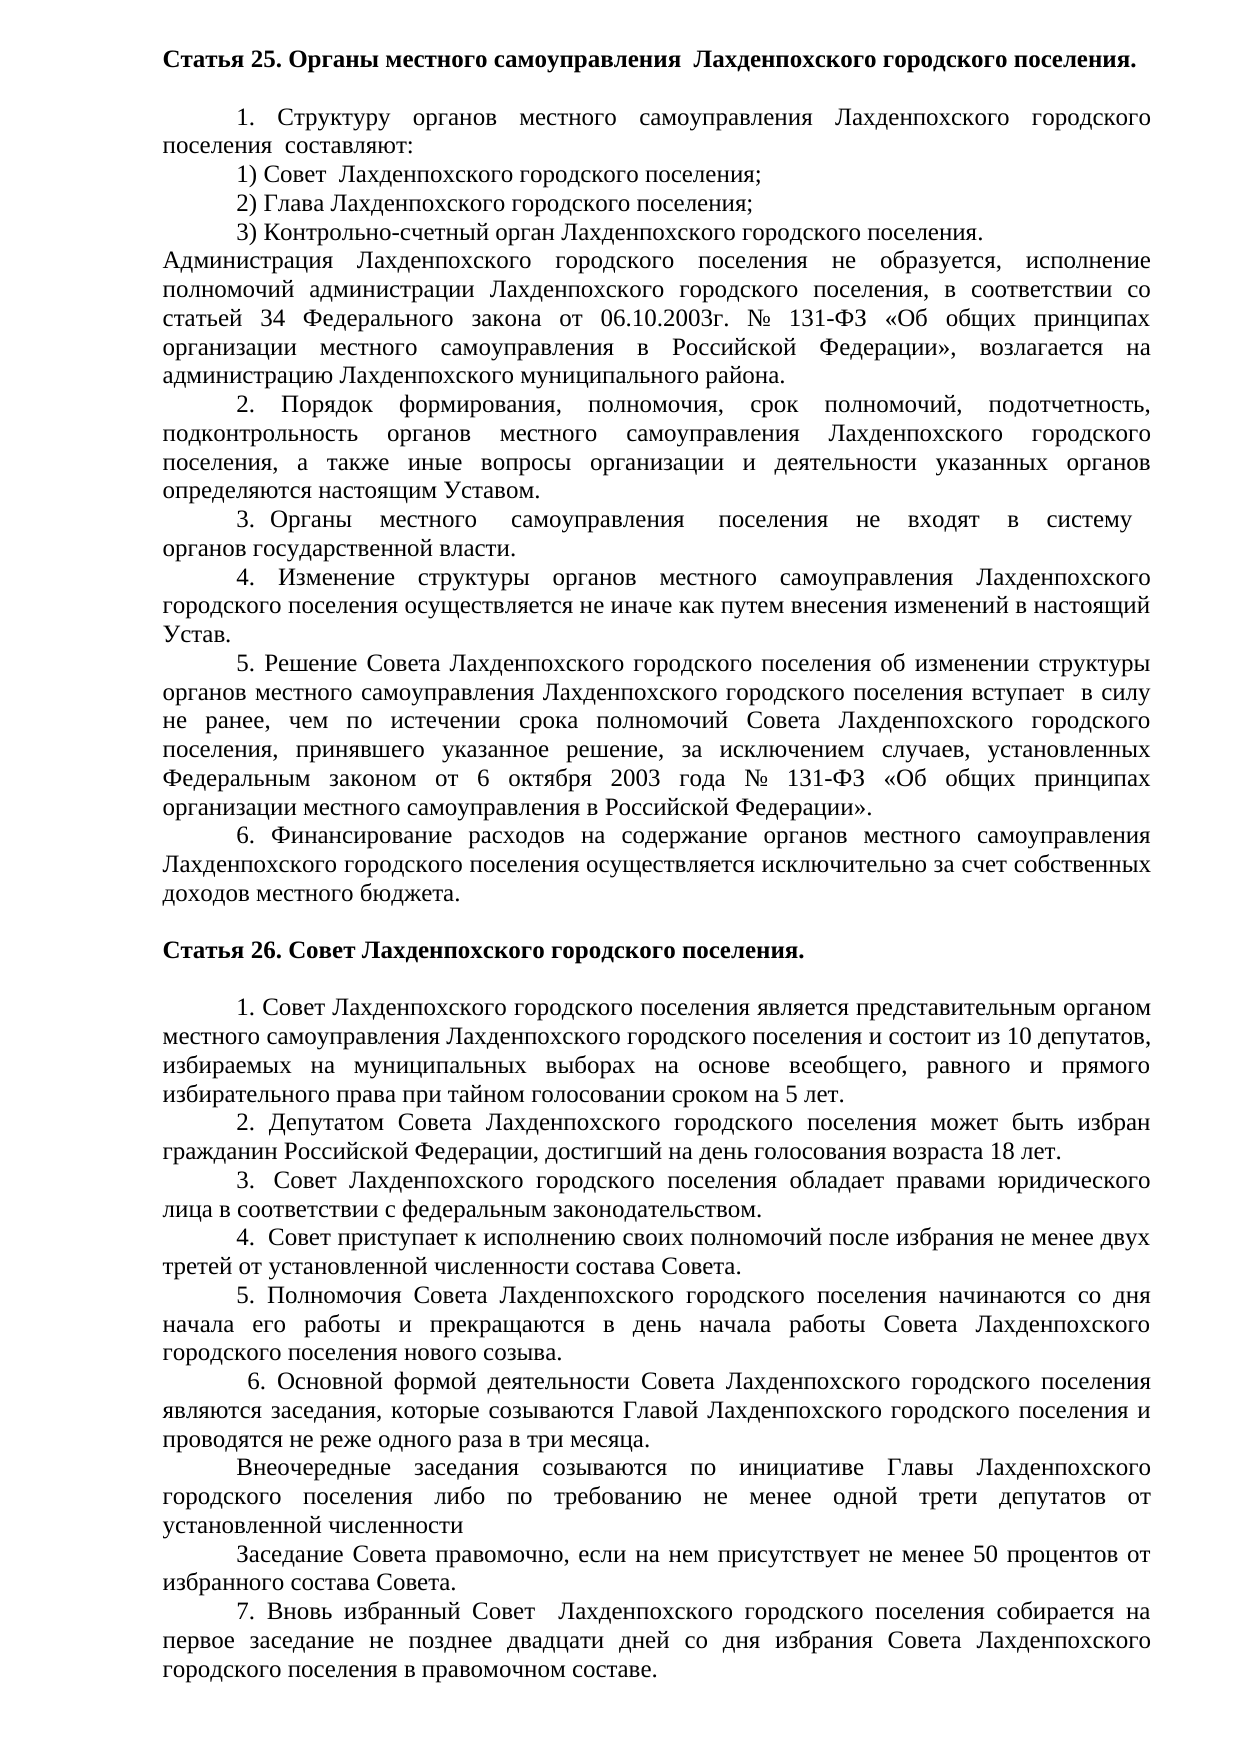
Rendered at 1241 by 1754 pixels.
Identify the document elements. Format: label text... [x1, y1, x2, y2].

text 2. Порядок формирования, полномочия, срок полномочий, подотчетность, подконтрольность органов местного самоуправления Лахденпохского городского поселения, а также иные вопросы организации и деятельности указанных органов определяются настоящим Уставом. [162, 389, 1152, 504]
text Внеочередные заседания созываются по инициативе Главы Лахденпохского городского поселения либо по требованию не менее одной трети депутатов от установленной численности [162, 1452, 1152, 1539]
text Статья 25. Органы местного самоуправления Лахденпохского городского поселения. [162, 44, 1152, 73]
text 3. Совет Лахденпохского городского поселения обладает правами юридического лица в соответствии с федеральным законодательством. [162, 1165, 1152, 1222]
text Администрация Лахденпохского городского поселения не образуется, исполнение полномочий администрации Лахденпохского городского поселения, в соответствии со статьей 34 Федерального закона от 06.10.2003г. № 131-ФЗ «Об общих принципах организации местного самоуправления в Российской Федерации», возлагается на администрацию Лахденпохского муниципального района. [162, 246, 1152, 389]
text 3. Органы местного самоуправления поселения не входят в систему органов государственной власти. [162, 504, 1152, 562]
text 7. Вновь избранный Совет Лахденпохского городского поселения собирается на первое заседание не позднее двадцати дней со дня избрания Совета Лахденпохского городского поселения в правомочном составе. [162, 1596, 1152, 1682]
text Статья 26. Совет Лахденпохского городского поселения. [162, 935, 1152, 964]
text 4. Совет приступает к исполнению своих полномочий после избрания не менее двух третей от установленной численности состава Совета. [162, 1222, 1152, 1280]
text 5. Решение Совета Лахденпохского городского поселения об изменении структуры органов местного самоуправления Лахденпохского городского поселения вступает в силу не ранее, чем по истечении срока полномочий Совета Лахденпохского городского поселения, принявшего указанное решение, за исключением случаев, установленных Федеральным законом от 6 октября 2003 года № 131-ФЗ «Об общих принципах организации местного самоуправления в Российской Федерации». [162, 648, 1152, 821]
text 1. Совет Лахденпохского городского поселения является представительным органом местного самоуправления Лахденпохского городского поселения и состоит из 10 депутатов, избираемых на муниципальных выборах на основе всеобщего, равного и прямого избирательного права при тайном голосовании сроком на 5 лет. [162, 992, 1152, 1107]
text 5. Полномочия Совета Лахденпохского городского поселения начинаются со дня начала его работы и прекращаются в день начала работы Совета Лахденпохского городского поселения нового созыва. [162, 1280, 1152, 1366]
text 1. Структуру органов местного самоуправления Лахденпохского городского поселения составляют: [162, 102, 1152, 159]
text 6. Основной формой деятельности Совета Лахденпохского городского поселения являются заседания, которые созываются Главой Лахденпохского городского поселения и проводятся не реже одного раза в три месяца. [162, 1366, 1152, 1452]
text 4. Изменение структуры органов местного самоуправления Лахденпохского городского поселения осуществляется не иначе как путем внесения изменений в настоящий Устав. [162, 562, 1152, 648]
text 2. Депутатом Совета Лахденпохского городского поселения может быть избран гражданин Российской Федерации, достигший на день голосования возраста 18 лет. [162, 1107, 1152, 1165]
text Заседание Совета правомочно, если на нем присутствует не менее 50 процентов от избранного состава Совета. [162, 1539, 1152, 1596]
text 2) Глава Лахденпохского городского поселения; [162, 188, 1152, 217]
text 3) Контрольно-счетный орган Лахденпохского городского поселения. [162, 217, 1152, 246]
text 1) Совет Лахденпохского городского поселения; [162, 159, 1152, 188]
text 6. Финансирование расходов на содержание органов местного самоуправления Лахденпохского городского поселения осуществляется исключительно за счет собственных доходов местного бюджета. [162, 821, 1152, 907]
